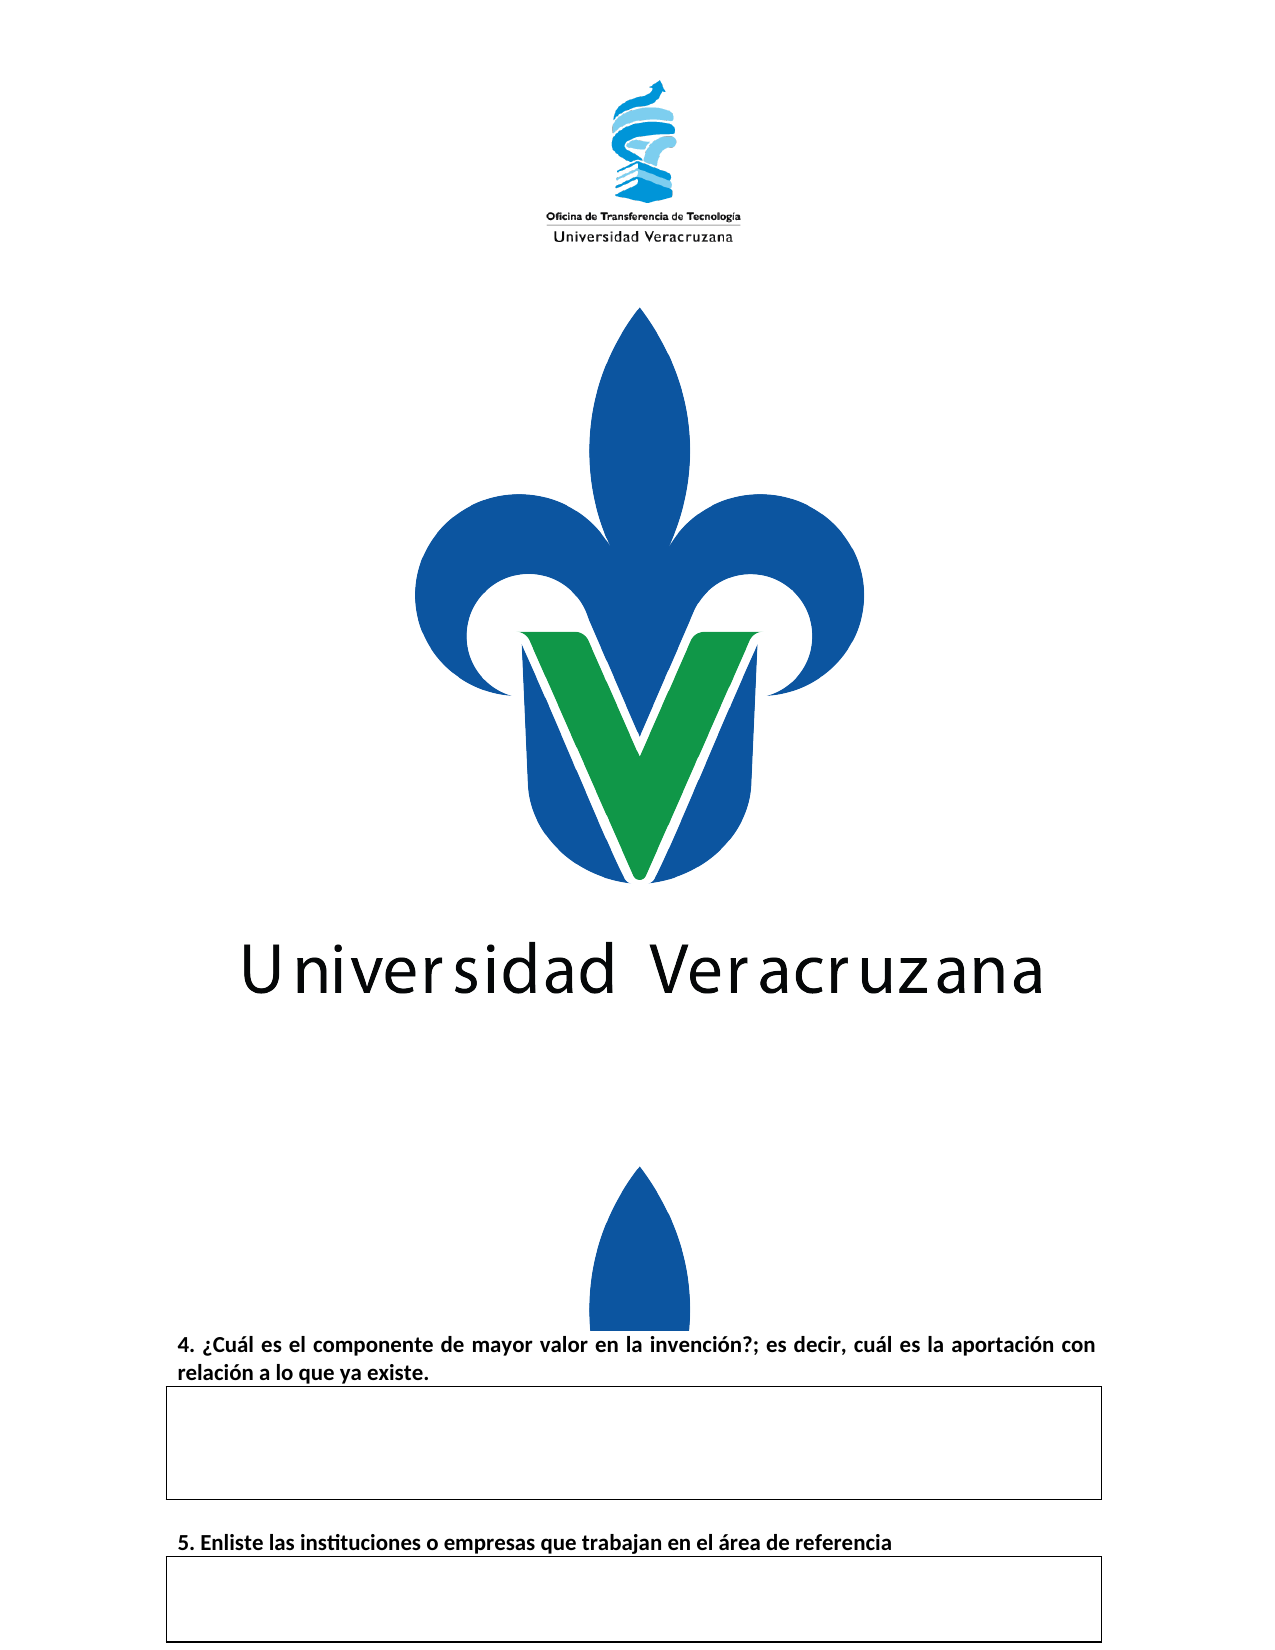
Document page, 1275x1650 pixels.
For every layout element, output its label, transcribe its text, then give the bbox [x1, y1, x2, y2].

table_header [167, 1387, 1101, 1499]
table_header [167, 1557, 1101, 1641]
text 5. Enliste las instituciones o empresas que trabajan en el área de referencia [177, 1528, 1098, 1556]
text 4. ¿Cuál es el componente de mayor valor en la invención?; es decir, cuál es la aportación con relación a lo que ya existe. [177, 1331, 1098, 1386]
picture [177, 73, 1098, 1331]
